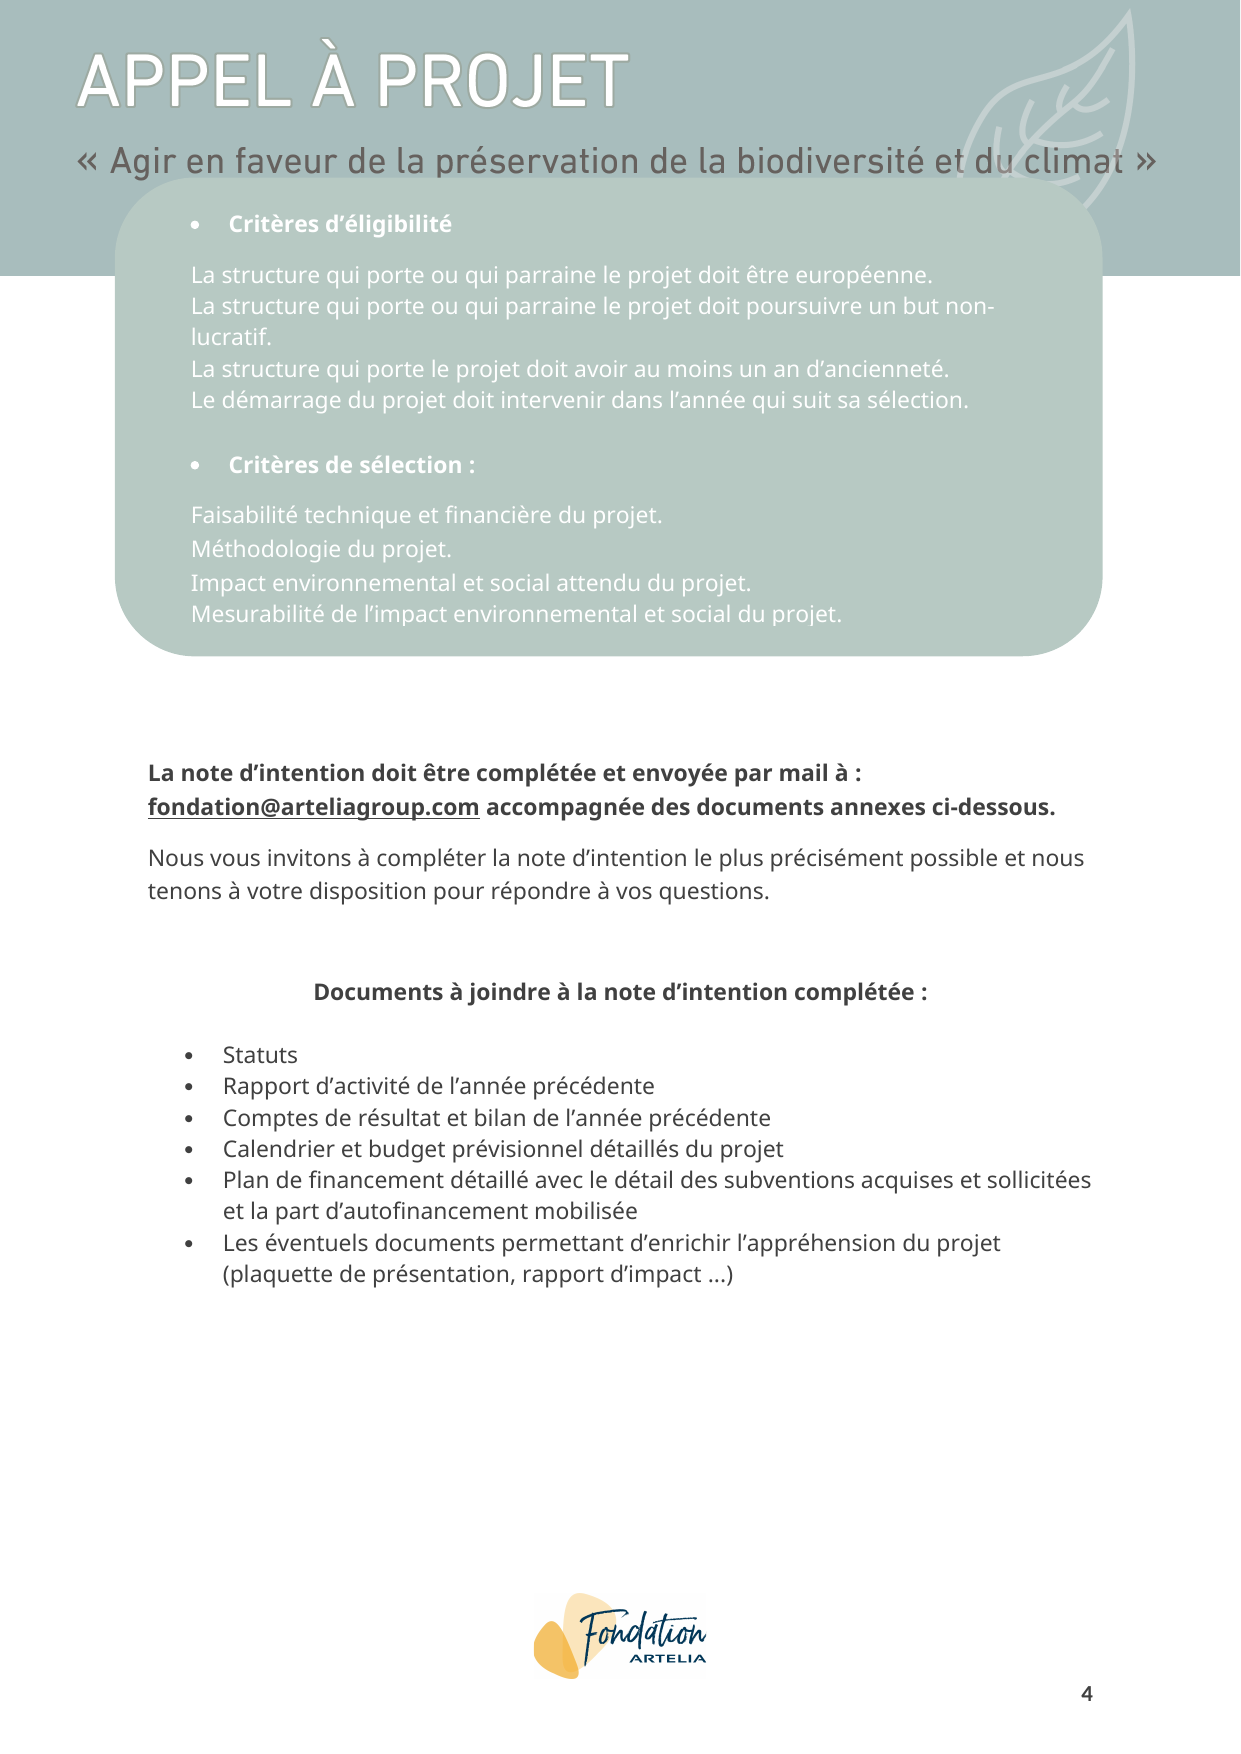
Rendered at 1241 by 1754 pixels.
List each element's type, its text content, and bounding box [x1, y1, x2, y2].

list Statuts [185, 1039, 1093, 1070]
text Documents à joindre à la note d’intention complétée : [148, 976, 1093, 1007]
picture [0, 0, 1241, 276]
text Nous vous invitons à compléter la note d’intention le plus précisément possible et nous tenons à votre disposition pour répondre à vos questions. [148, 841, 1093, 906]
list Calendrier et budget prévisionnel détaillés du projet [185, 1133, 1093, 1164]
list Les éventuels documents permettant d’enrichir l’appréhension du projet (plaquette de présentation, rapport d’impact ...) [185, 1226, 1093, 1289]
picture [533, 1593, 707, 1679]
list Rapport d’activité de l’année précédente [185, 1070, 1093, 1101]
text La note d’intention doit être complétée et envoyée par mail à : fondation@arteliagroup.com accompagnée des documents annexes ci-dessous. [148, 757, 1093, 822]
list Plan de financement détaillé avec le détail des subventions acquises et sollicitées et la part d’autofinancement mobilisée [185, 1164, 1093, 1226]
list Comptes de résultat et bilan de l’année précédente [185, 1101, 1093, 1133]
